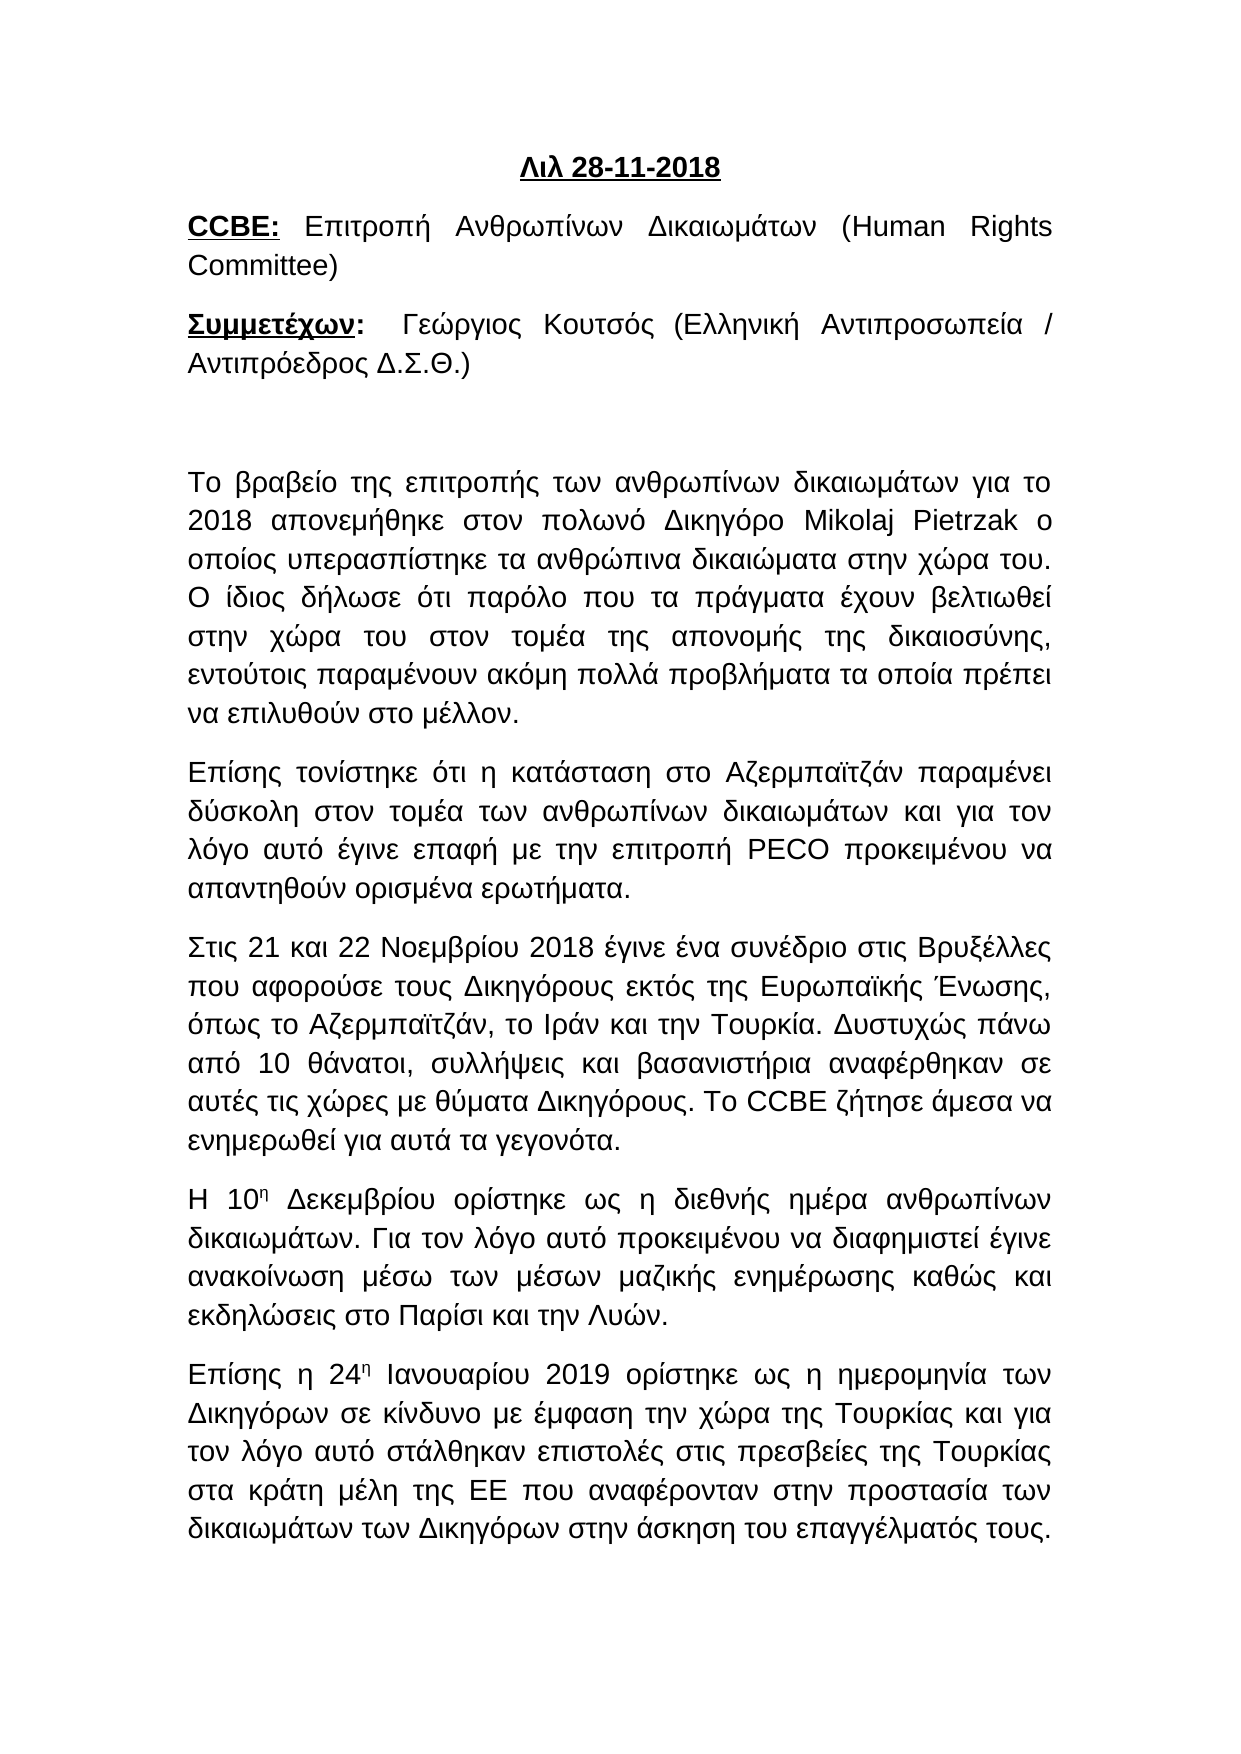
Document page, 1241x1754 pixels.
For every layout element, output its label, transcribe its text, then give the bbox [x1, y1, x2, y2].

text Λιλ 28-11-2018 [187, 150, 1053, 183]
text CCBE: Επιτροπή Ανθρωπίνων Δικαιωμάτων (Human Rights Committee) [187, 209, 1053, 281]
text Επίσης η 24η Ιανουαρίου 2019 ορίστηκε ως η ημερομηνία των Δικηγόρων σε κίνδυνο με έμφαση την χώρα της Τουρκίας και για τον λόγο αυτό στάλθηκαν επιστολές στις πρεσβείες της Τουρκίας στα κράτη μέλη της ΕΕ που αναφέρονταν στην προστασία των δικαιωμάτων των Δικηγόρων στην άσκηση του επαγγέλματός τους. [187, 1357, 1053, 1545]
text Επίσης τονίστηκε ότι η κατάσταση στο Αζερμπαϊτζάν παραμένει δύσκολη στον τομέα των ανθρωπίνων δικαιωμάτων και για τον λόγο αυτό έγινε επαφή με την επιτροπή PECO προκειμένου να απαντηθούν ορισμένα ερωτήματα. [187, 755, 1053, 904]
text Στις 21 και 22 Νοεμβρίου 2018 έγινε ένα συνέδριο στις Βρυξέλλες που αφορούσε τους Δικηγόρους εκτός της Ευρωπαϊκής Ένωσης, όπως το Αζερμπαϊτζάν, το Ιράν και την Τουρκία. Δυστυχώς πάνω από 10 θάνατοι, συλλήψεις και βασανιστήρια αναφέρθηκαν σε αυτές τις χώρες με θύματα Δικηγόρους. Το CCBE ζήτησε άμεσα να ενημερωθεί για αυτά τα γεγονότα. [187, 930, 1053, 1156]
text Η 10η Δεκεμβρίου ορίστηκε ως η διεθνής ημέρα ανθρωπίνων δικαιωμάτων. Για τον λόγο αυτό προκειμένου να διαφημιστεί έγινε ανακοίνωση μέσω των μέσων μαζικής ενημέρωσης καθώς και εκδηλώσεις στο Παρίσι και την Λυών. [187, 1182, 1053, 1331]
text Το βραβείο της επιτροπής των ανθρωπίνων δικαιωμάτων για το 2018 απονεμήθηκε στον πολωνό Δικηγόρο Mikolaj Pietrzak ο οποίος υπερασπίστηκε τα ανθρώπινα δικαιώματα στην χώρα του. Ο ίδιος δήλωσε ότι παρόλο που τα πράγματα έχουν βελτιωθεί στην χώρα του στον τομέα της απονομής της δικαιοσύνης, εντούτοις παραμένουν ακόμη πολλά προβλήματα τα οποία πρέπει να επιλυθούν στο μέλλον. [187, 464, 1053, 729]
text Συμμετέχων: Γεώργιος Κουτσός (Ελληνική Αντιπροσωπεία / Αντιπρόεδρος Δ.Σ.Θ.) [187, 307, 1053, 379]
